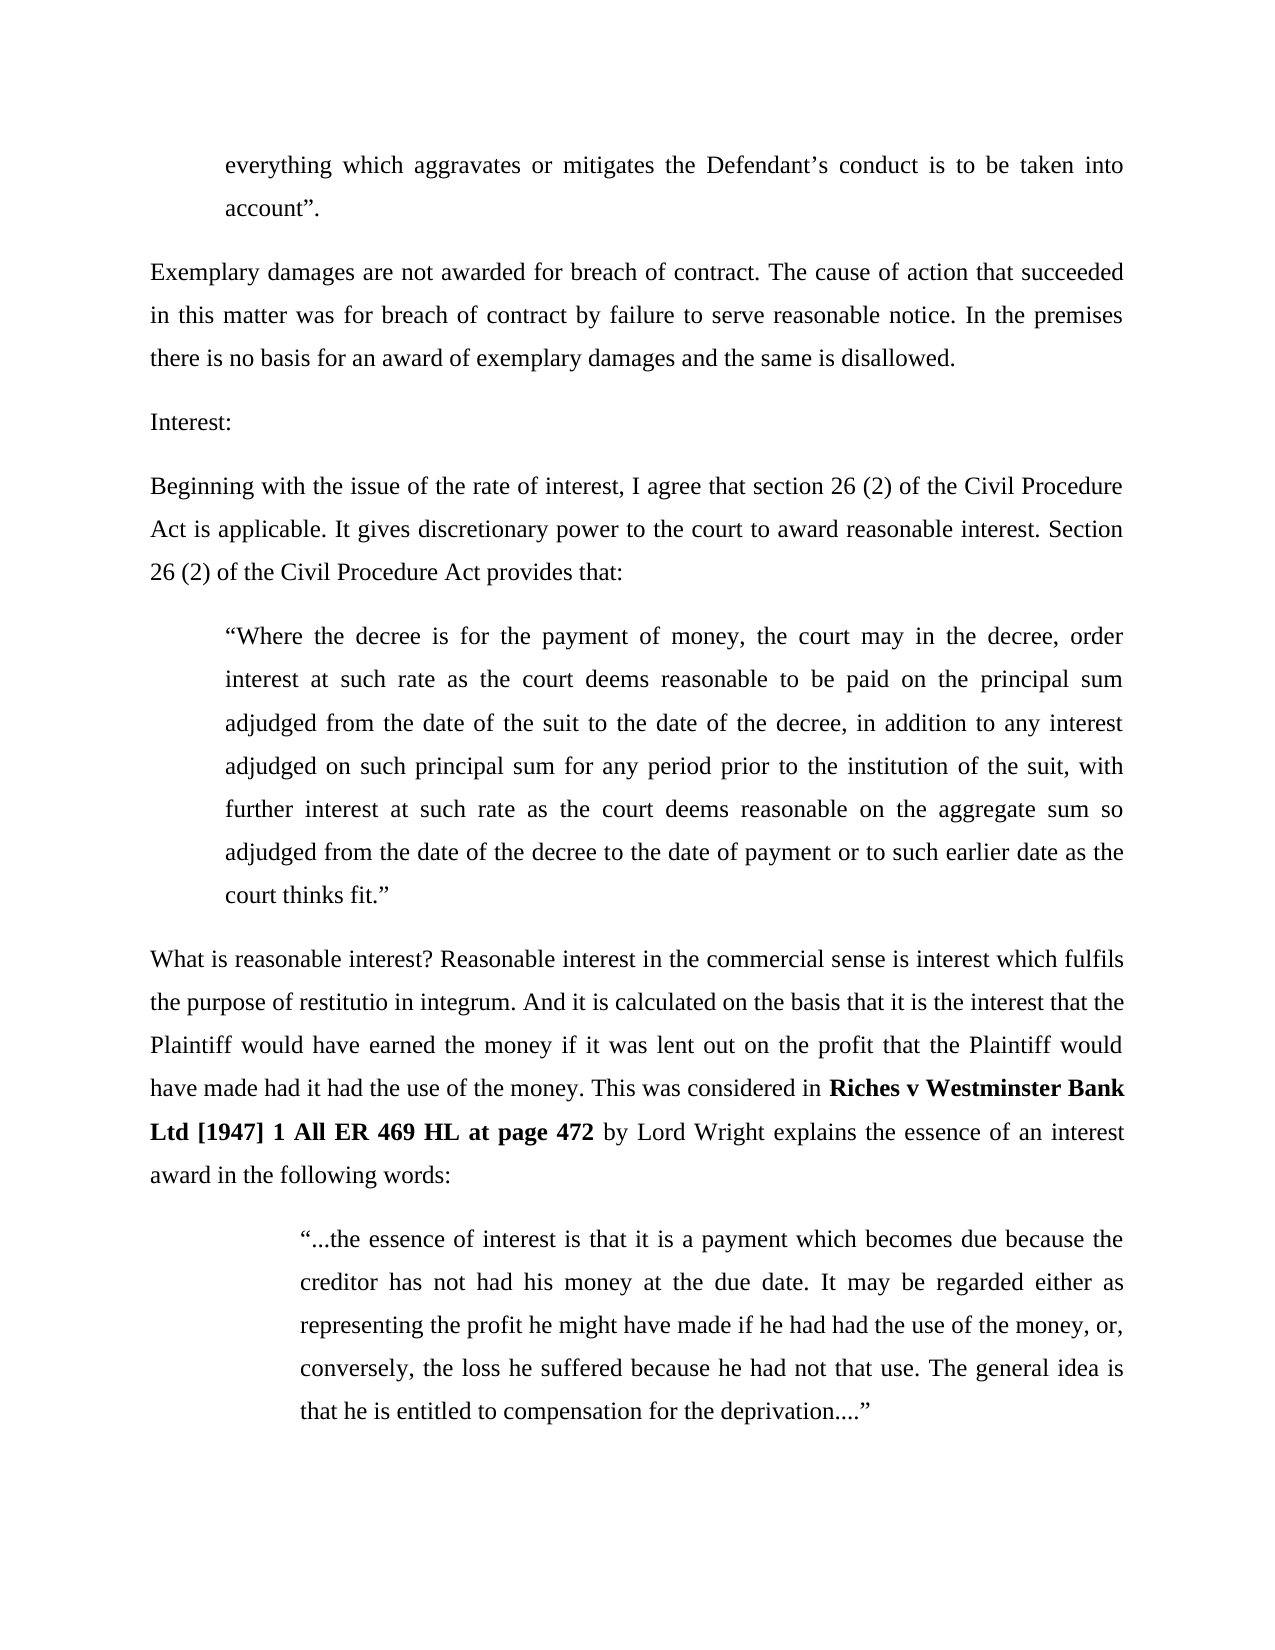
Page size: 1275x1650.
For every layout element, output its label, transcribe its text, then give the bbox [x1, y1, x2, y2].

text What is reasonable interest? Reasonable interest in the commercial sense is interest which fulfils the purpose of restitutio in integrum. And it is calculated on the basis that it is the interest that the Plaintiff would have earned the money if it was lent out on the profit that the Plaintiff would have made had it had the use of the money. This was considered in Riches v Westminster Bank Ltd [1947] 1 All ER 469 HL at page 472 by Lord Wright explains the essence of an interest award in the following words: [150, 944, 1125, 1188]
text Interest: [150, 407, 1125, 436]
text Beginning with the issue of the rate of interest, I agree that section 26 (2) of the Civil Procedure Act is applicable. It gives discretionary power to the court to award reasonable interest. Section 26 (2) of the Civil Procedure Act provides that: [150, 471, 1125, 586]
text “...the essence of interest is that it is a payment which becomes due because the creditor has not had his money at the due date. It may be regarded either as representing the profit he might have made if he had had the use of the money, or, conversely, the loss he suffered because he had not that use. The general idea is that he is entitled to compensation for the deprivation....” [300, 1224, 1125, 1425]
text “Where the decree is for the payment of money, the court may in the decree, order interest at such rate as the court deems reasonable to be paid on the principal sum adjudged from the date of the suit to the date of the decree, in addition to any interest adjudged on such principal sum for any period prior to the institution of the suit, with further interest at such rate as the court deems reasonable on the aggregate sum so adjudged from the date of the decree to the date of payment or to such earlier date as the court thinks fit.” [225, 621, 1125, 909]
text Exemplary damages are not awarded for breach of contract. The cause of action that succeeded in this matter was for breach of contract by failure to serve reasonable notice. In the premises there is no basis for an award of exemplary damages and the same is disallowed. [150, 257, 1125, 372]
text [225, 150, 1125, 222]
